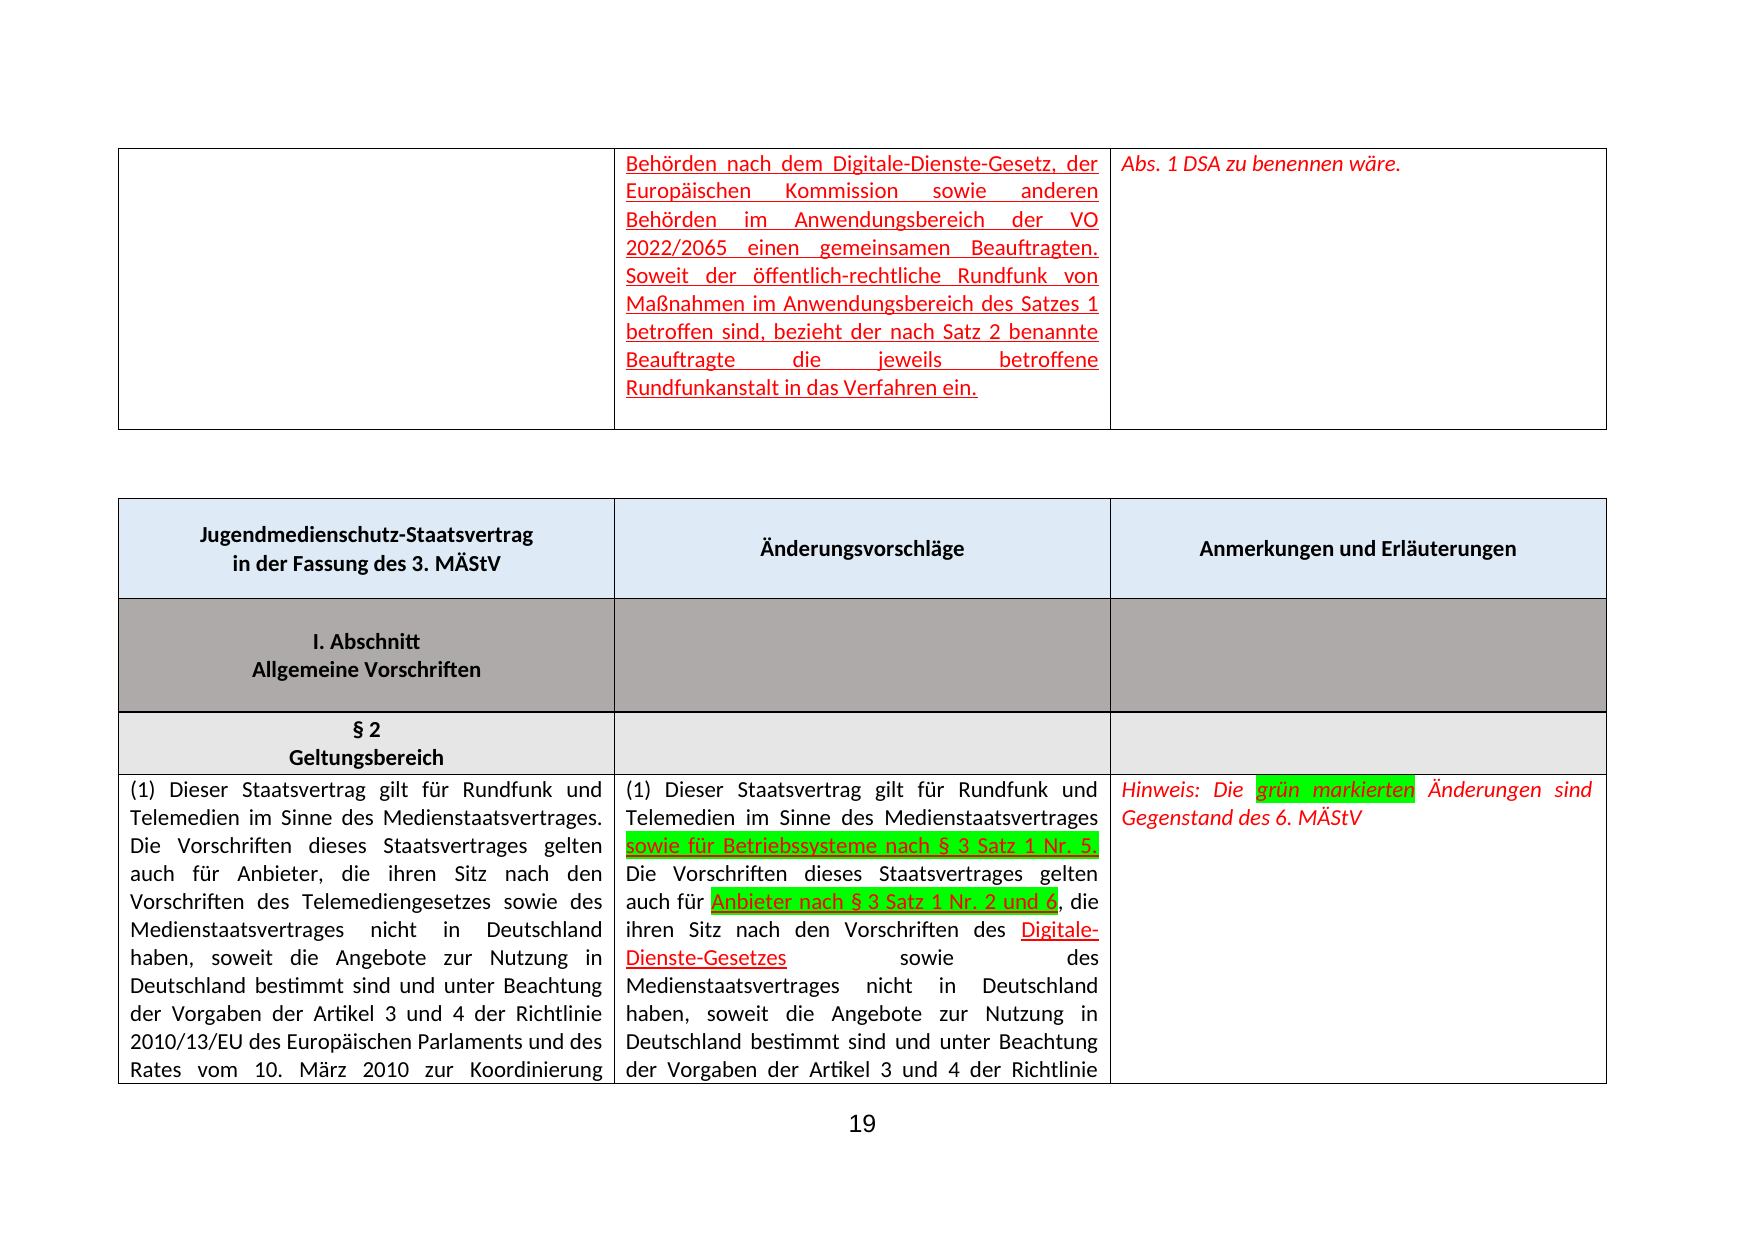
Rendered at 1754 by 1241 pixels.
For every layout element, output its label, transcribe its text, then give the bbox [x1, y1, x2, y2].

table_cell [1111, 599, 1606, 711]
table_cell [615, 599, 1110, 711]
table_cell I. Abschnitt Allgemeine Vorschriften [119, 599, 614, 711]
table_cell [615, 713, 1110, 774]
table_cell § 2 Geltungsbereich [119, 713, 614, 774]
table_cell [615, 149, 1110, 429]
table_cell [119, 775, 614, 1083]
table_header Änderungsvorschläge [615, 499, 1110, 598]
table_header Jugendmedienschutz-Staatsvertrag in der Fassung des 3. MÄStV [119, 499, 614, 598]
table_header Anmerkungen und Erläuterungen [1111, 499, 1606, 598]
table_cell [1111, 775, 1606, 1083]
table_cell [615, 775, 1110, 1083]
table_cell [1111, 149, 1606, 429]
table_cell [119, 149, 614, 429]
table_cell [1111, 713, 1606, 774]
